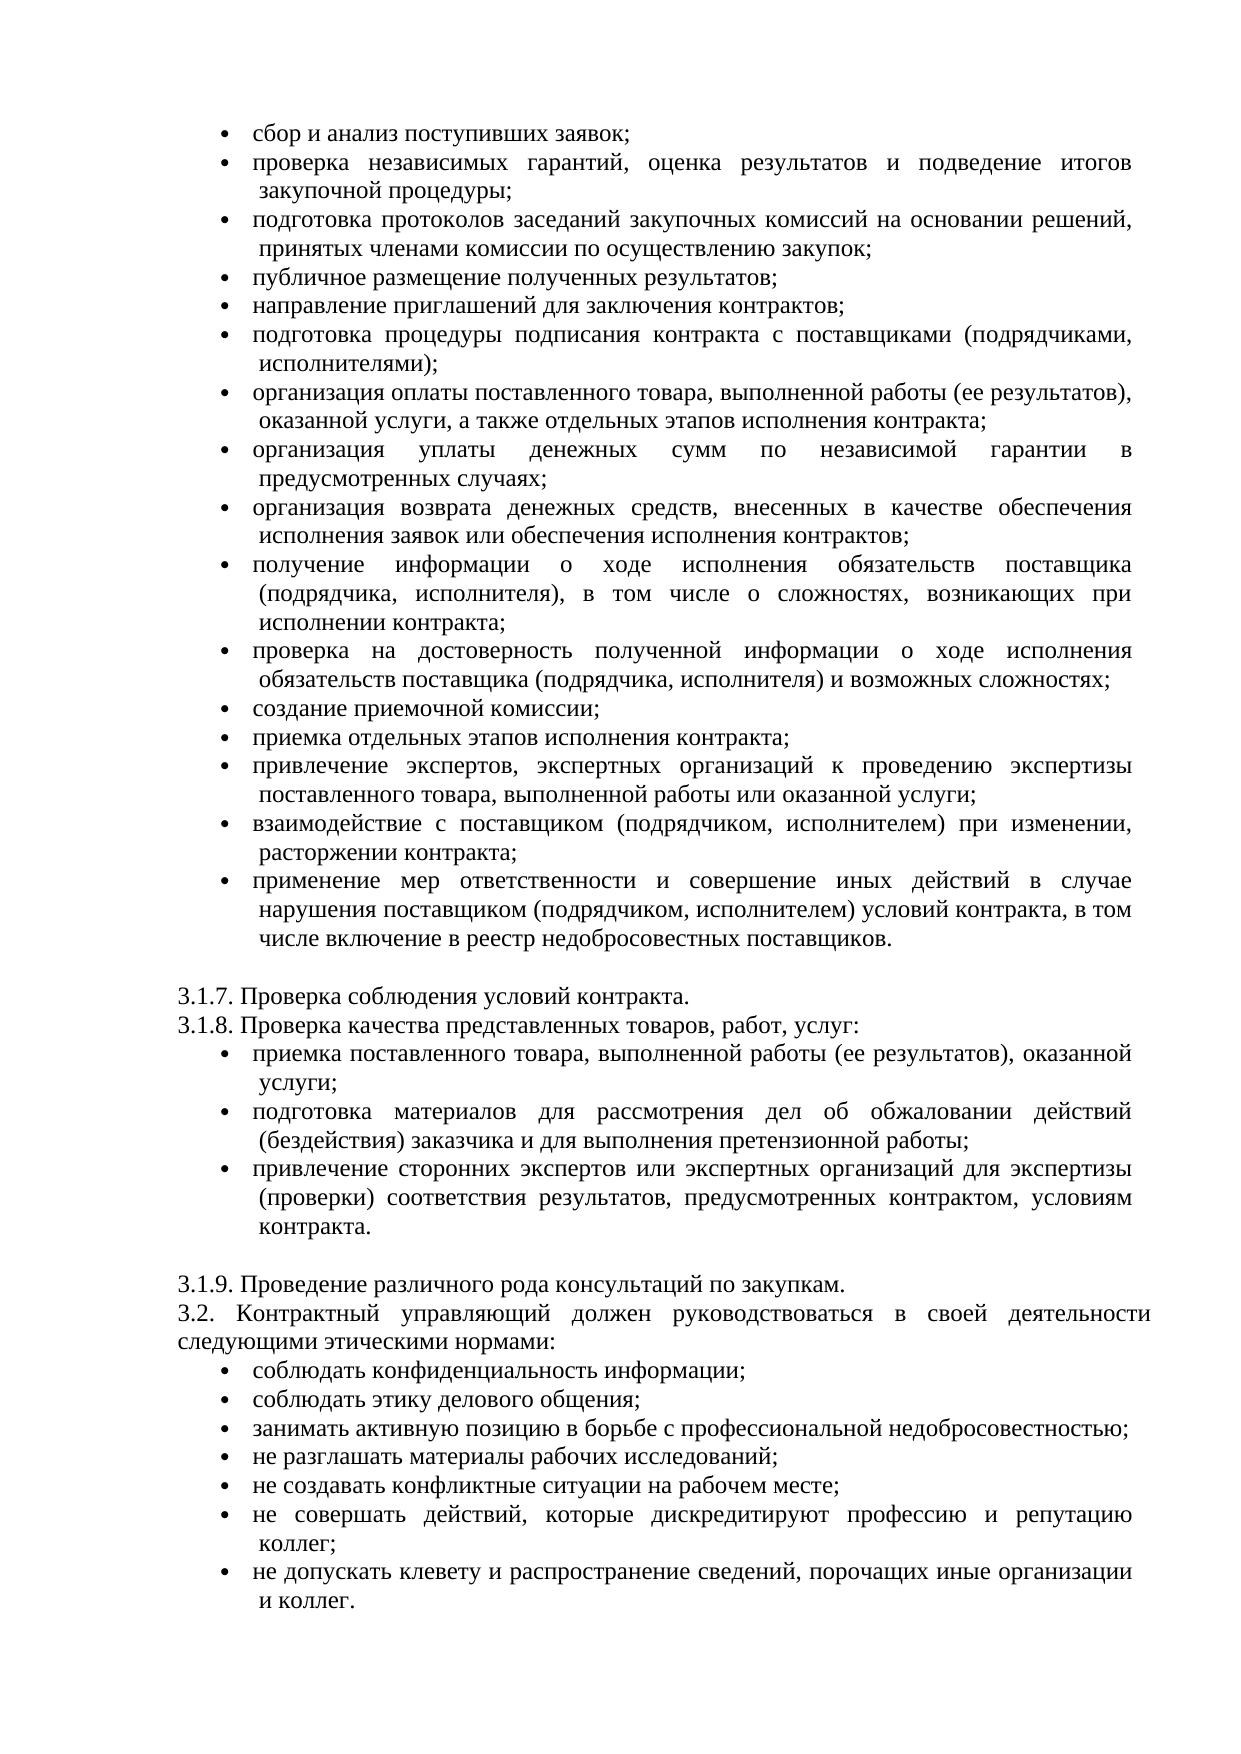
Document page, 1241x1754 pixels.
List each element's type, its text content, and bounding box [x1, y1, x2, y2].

list организация уплаты денежных сумм по независимой гарантии в предусмотренных случаях; [221, 434, 1133, 492]
list проверка независимых гарантий, оценка результатов и подведение итогов закупочной процедуры; [221, 147, 1133, 204]
list публичное размещение полученных результатов; [221, 262, 1133, 291]
text 3.2. Контрактный управляющий должен руководствоваться в своей деятельности следующими этическими нормами: [177, 1298, 1152, 1355]
list соблюдать конфиденциальность информации; [221, 1355, 1133, 1384]
list приемка отдельных этапов исполнения контракта; [221, 722, 1133, 751]
text 3.1.8. Проверка качества представленных товаров, работ, услуг: [177, 1010, 1152, 1038]
list подготовка процедуры подписания контракта с поставщиками (подрядчиками, исполнителями); [221, 319, 1133, 377]
list не совершать действий, которые дискредитируют профессию и репутацию коллег; [221, 1499, 1133, 1556]
text 3.1.7. Проверка соблюдения условий контракта. [177, 981, 1152, 1010]
list приемка поставленного товара, выполненной работы (ее результатов), оказанной услуги; [221, 1038, 1133, 1096]
list не допускать клевету и распространение сведений, порочащих иные организации и коллег. [221, 1556, 1133, 1614]
list создание приемочной комиссии; [221, 693, 1133, 722]
list получение информации о ходе исполнения обязательств поставщика (подрядчика, исполнителя), в том числе о сложностях, возникающих при исполнении контракта; [221, 549, 1133, 636]
list подготовка протоколов заседаний закупочных комиссий на основании решений, принятых членами комиссии по осуществлению закупок; [221, 204, 1133, 262]
list организация возврата денежных средств, внесенных в качестве обеспечения исполнения заявок или обеспечения исполнения контрактов; [221, 492, 1133, 549]
list занимать активную позицию в борьбе с профессиональной недобросовестностью; [221, 1413, 1133, 1441]
list привлечение сторонних экспертов или экспертных организаций для экспертизы (проверки) соответствия результатов, предусмотренных контрактом, условиям контракта. [221, 1153, 1133, 1240]
list организация оплаты поставленного товара, выполненной работы (ее результатов), оказанной услуги, а также отдельных этапов исполнения контракта; [221, 377, 1133, 434]
list взаимодействие с поставщиком (подрядчиком, исполнителем) при изменении, расторжении контракта; [221, 808, 1133, 866]
list проверка на достоверность полученной информации о ходе исполнения обязательств поставщика (подрядчика, исполнителя) и возможных сложностях; [221, 636, 1133, 693]
list направление приглашений для заключения контрактов; [221, 291, 1133, 319]
list применение мер ответственности и совершение иных действий в случае нарушения поставщиком (подрядчиком, исполнителем) условий контракта, в том числе включение в реестр недобросовестных поставщиков. [221, 866, 1133, 952]
list не разглашать материалы рабочих исследований; [221, 1441, 1133, 1470]
list сбор и анализ поступивших заявок; [221, 118, 1133, 147]
list соблюдать этику делового общения; [221, 1384, 1133, 1413]
text 3.1.9. Проведение различного рода консультаций по закупкам. [177, 1269, 1152, 1298]
list подготовка материалов для рассмотрения дел об обжаловании действий (бездействия) заказчика и для выполнения претензионной работы; [221, 1096, 1133, 1153]
list привлечение экспертов, экспертных организаций к проведению экспертизы поставленного товара, выполненной работы или оказанной услуги; [221, 751, 1133, 808]
list не создавать конфликтные ситуации на рабочем месте; [221, 1470, 1133, 1499]
